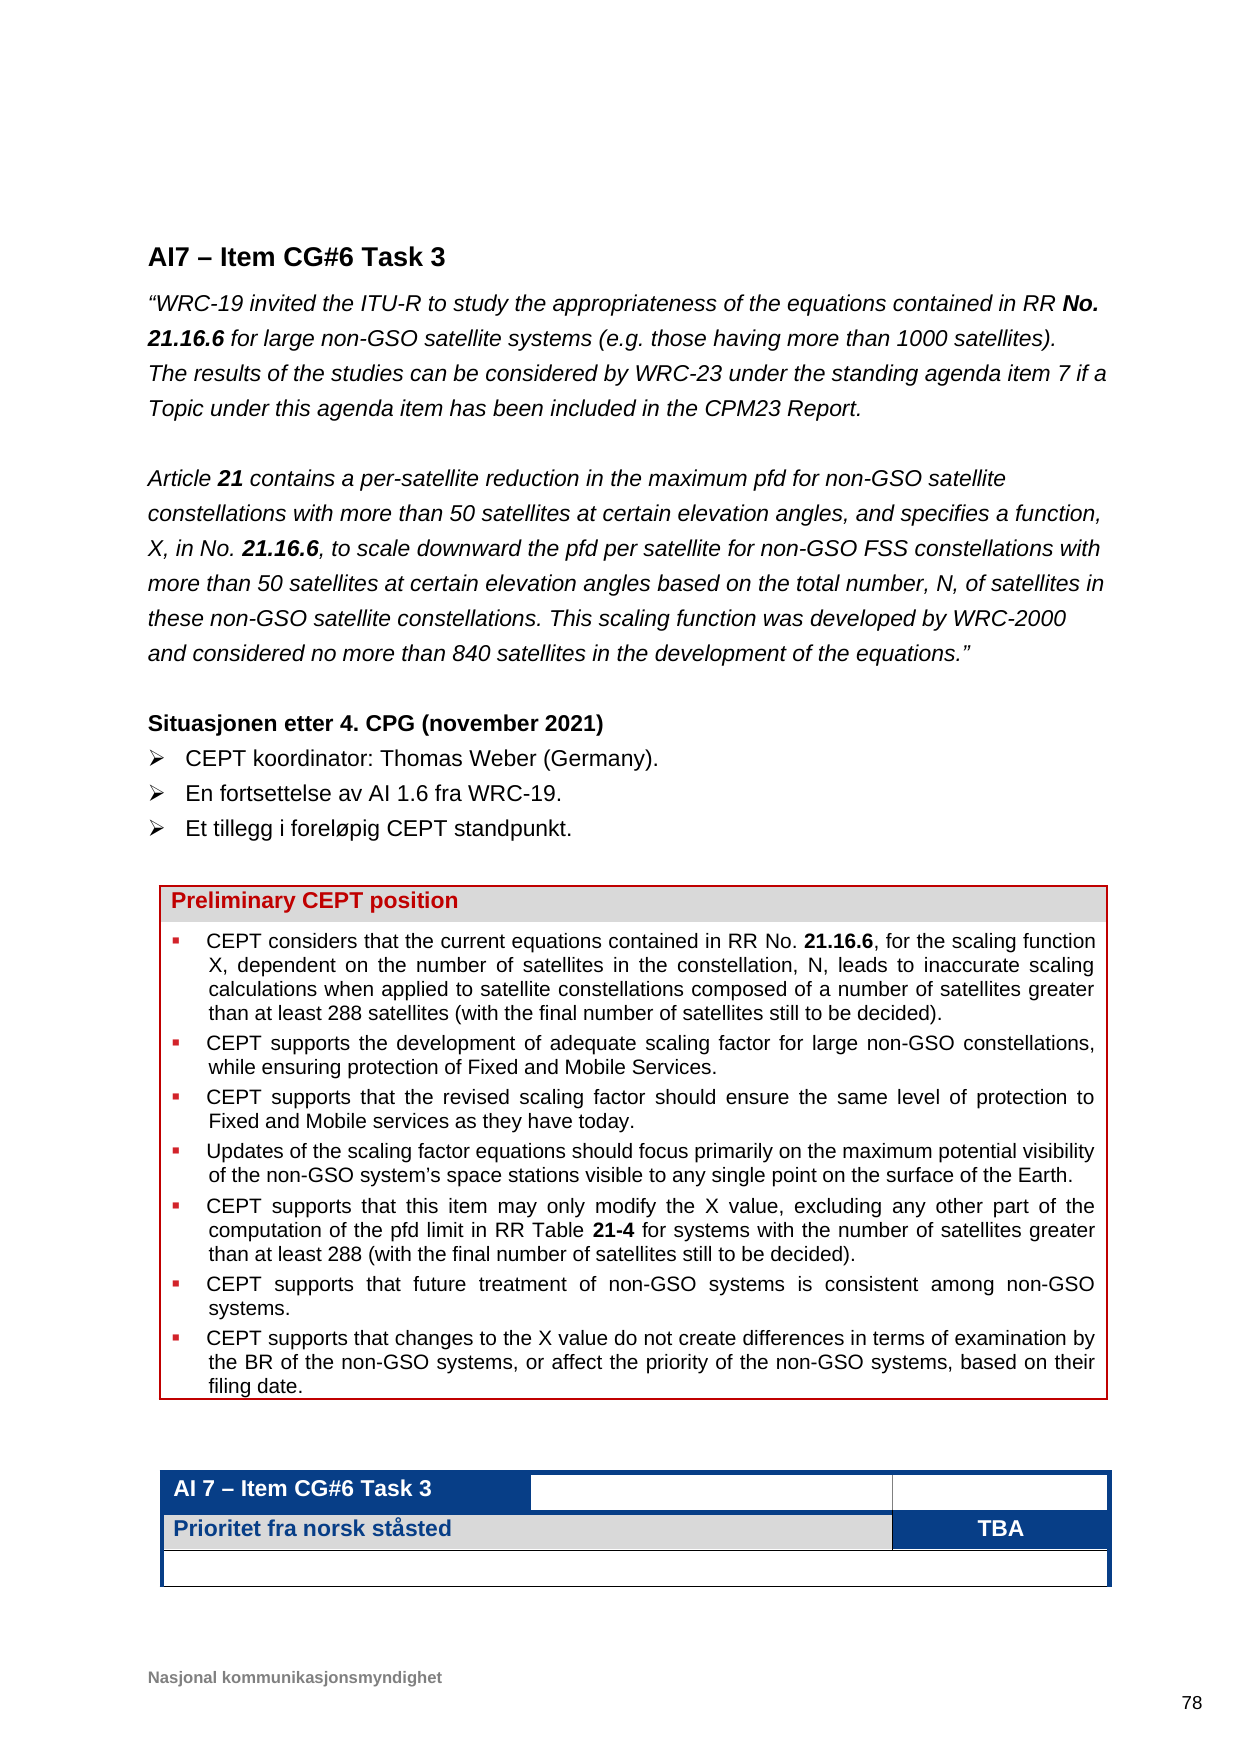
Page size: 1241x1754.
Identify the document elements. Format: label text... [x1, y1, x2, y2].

table_cell Prioritet fra norsk ståsted [164, 1515, 892, 1549]
table_cell CEPT considers that the current equations contained in RR No. 21.16.6, for the scaling function X, dependent on the number of satellites in the constellation, N, leads to inaccurate scaling calculations when applied to satellite constellations composed of a number of satellites greater than at least 288 satellites (with the final number of satellites still to be decided). CEPT supports the development of adequate scaling factor for large non-GSO constellations, while ensuring protection of Fixed and Mobile Services. CEPT supports that the revised scaling factor should ensure the same level of protection to Fixed and Mobile services as they have today. Updates of the scaling factor equations should focus primarily on the maximum potential visibility of the non-GSO system’s space stations visible to any single point on the surface of the Earth. CEPT supports that this item may only modify the X value, excluding any other part of the computation of the pfd limit in RR Table 21-4 for systems with the number of satellites greater than at least 288 (with the final number of satellites still to be decided). CEPT supports that future treatment of non-GSO systems is consistent among non-GSO systems. CEPT supports that changes to the X value do not create differences in terms of examination by the BR of the non-GSO systems, or affect the priority of the non-GSO systems, based on their filing date. [161, 922, 1106, 1398]
table_cell TBA [893, 1515, 1107, 1549]
table_header [531, 1475, 892, 1510]
table_header [893, 1475, 1107, 1510]
text Article 21 contains a per-satellite reduction in the maximum pfd for non-GSO satellite constellations with more than 50 satellites at certain elevation angles, and specifies a function, X, in No. 21.16.6, to scale downward the pfd per satellite for non-GSO FSS constellations with more than 50 satellites at certain elevation angles based on the total number, N, of satellites in these non-GSO satellite constellations. This scaling function was developed by WRC-2000 and considered no more than 840 satellites in the development of the equations.” [148, 465, 1110, 667]
list CEPT koordinator: Thomas Weber (Germany). [148, 745, 1110, 772]
table_header Preliminary CEPT position [161, 887, 1106, 922]
text “WRC-19 invited the ITU-R to study the appropriateness of the equations contained in RR No. 21.16.6 for large non-GSO satellite systems (e.g. those having more than 1000 satellites). The results of the studies can be considered by WRC-23 under the standing agenda item 7 if a Topic under this agenda item has been included in the CPM23 Report. [148, 290, 1110, 422]
table_header AI 7 – Item CG#6 Task 3 [164, 1475, 526, 1510]
subtitle AI7 – Item CG#6 Task 3 [148, 241, 1110, 272]
text Situasjonen etter 4. CPG (november 2021) [148, 710, 1110, 737]
list En fortsettelse av AI 1.6 fra WRC-19. [148, 780, 1110, 807]
list Et tillegg i foreløpig CEPT standpunkt. [148, 815, 1110, 842]
table_cell [164, 1551, 1107, 1586]
